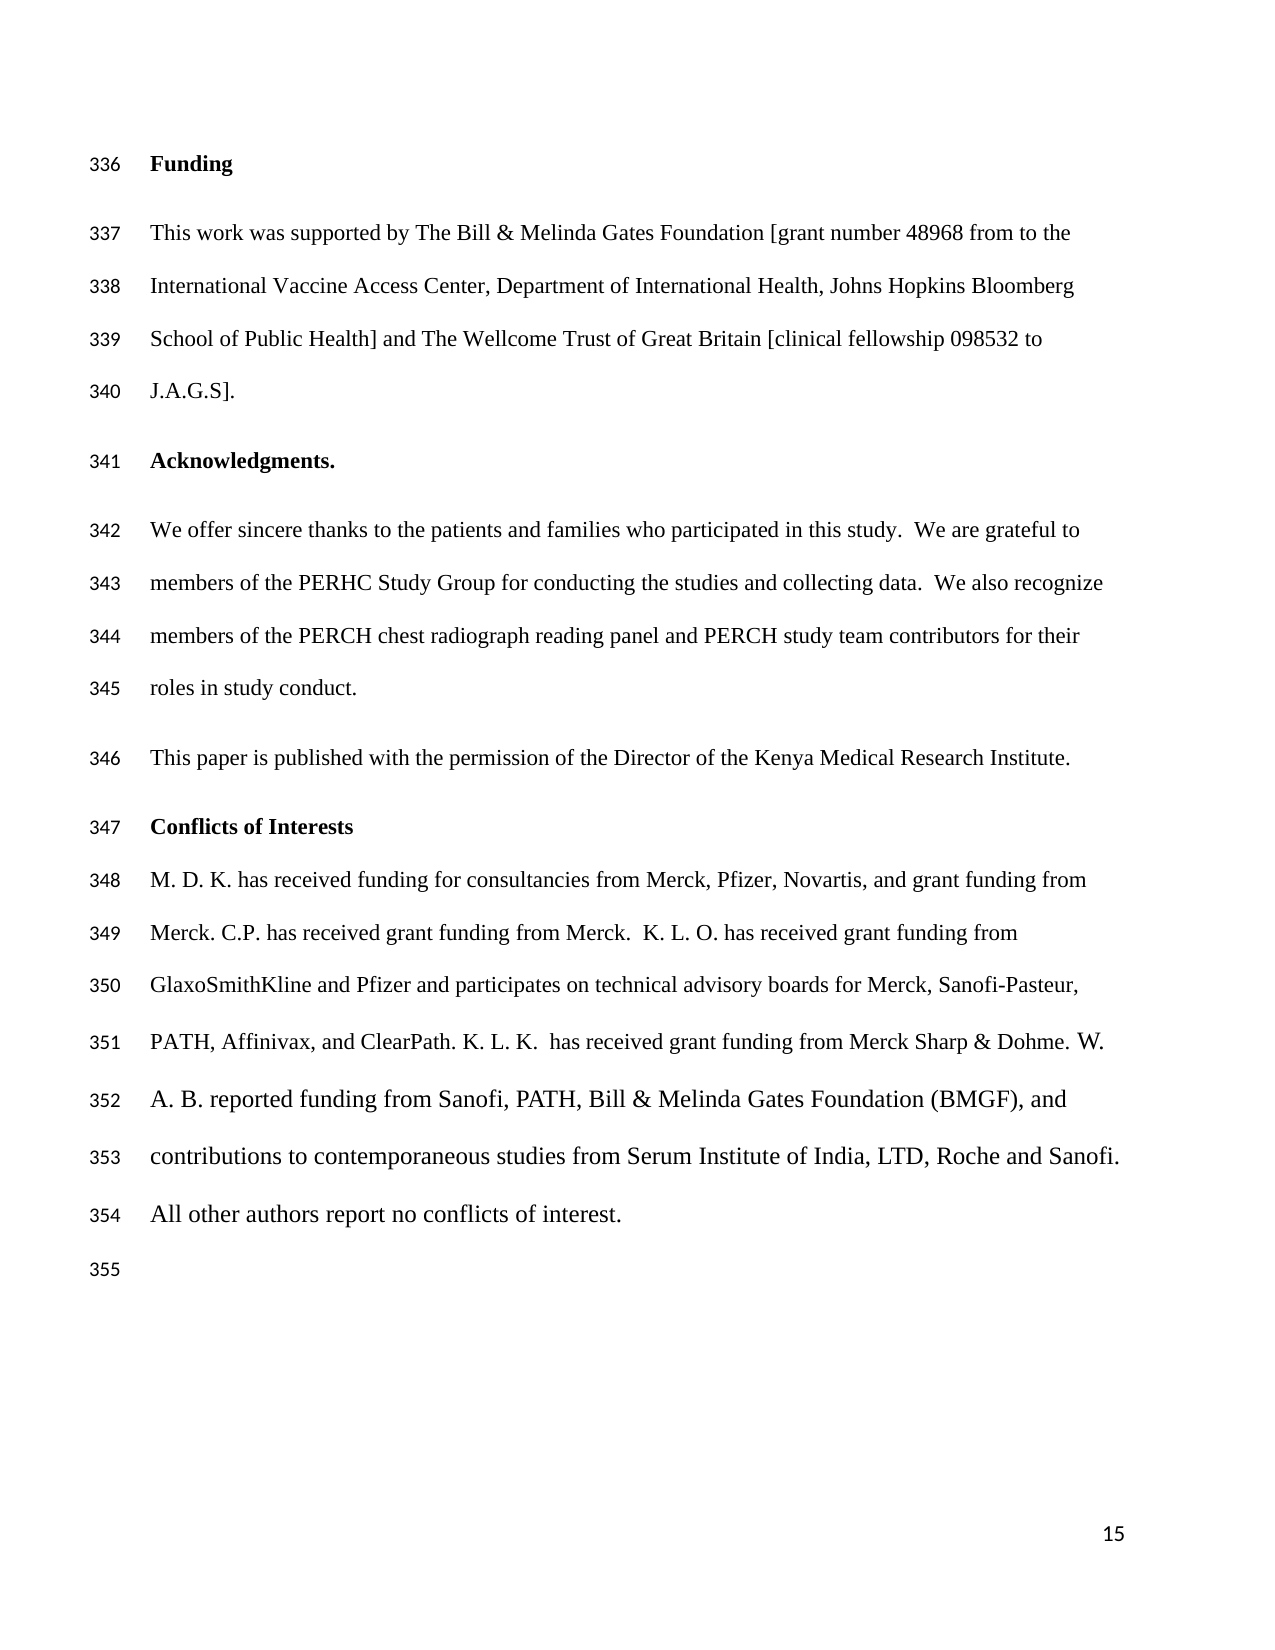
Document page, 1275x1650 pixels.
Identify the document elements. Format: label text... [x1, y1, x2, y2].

text Conflicts of Interests [150, 813, 1125, 839]
text Funding [150, 150, 1125, 176]
text We offer sincere thanks to the patients and families who participated in this study. We are grateful to members of the PERHC Study Group for conducting the studies and collecting data. We also recognize members of the PERCH chest radiograph reading panel and PERCH study team contributors for their roles in study conduct. [150, 516, 1125, 701]
text This work was supported by The Bill & Melinda Gates Foundation [grant number 48968 from to the International Vaccine Access Center, Department of International Health, Johns Hopkins Bloomberg School of Public Health] and The Wellcome Trust of Great Britain [clinical fellowship 098532 to J.A.G.S]. [150, 219, 1125, 404]
text Acknowledgments. [150, 447, 1125, 473]
text M. D. K. has received funding for consultancies from Merck, Pfizer, Novartis, and grant funding from Merck. C.P. has received grant funding from Merck. K. L. O. has received grant funding from GlaxoSmithKline and Pfizer and participates on technical advisory boards for Merck, Sanofi-Pasteur, PATH, Affinivax, and ClearPath. K. L. K. has received grant funding from Merck Sharp & Dohme. W. A. B. reported funding from Sanofi, PATH, Bill & Melinda Gates Foundation (BMGF), and contributions to contemporaneous studies from Serum Institute of India, LTD, Roche and Sanofi. All other authors report no conflicts of interest. [150, 866, 1125, 1228]
text This paper is published with the permission of the Director of the Kenya Medical Research Institute. [150, 744, 1125, 770]
